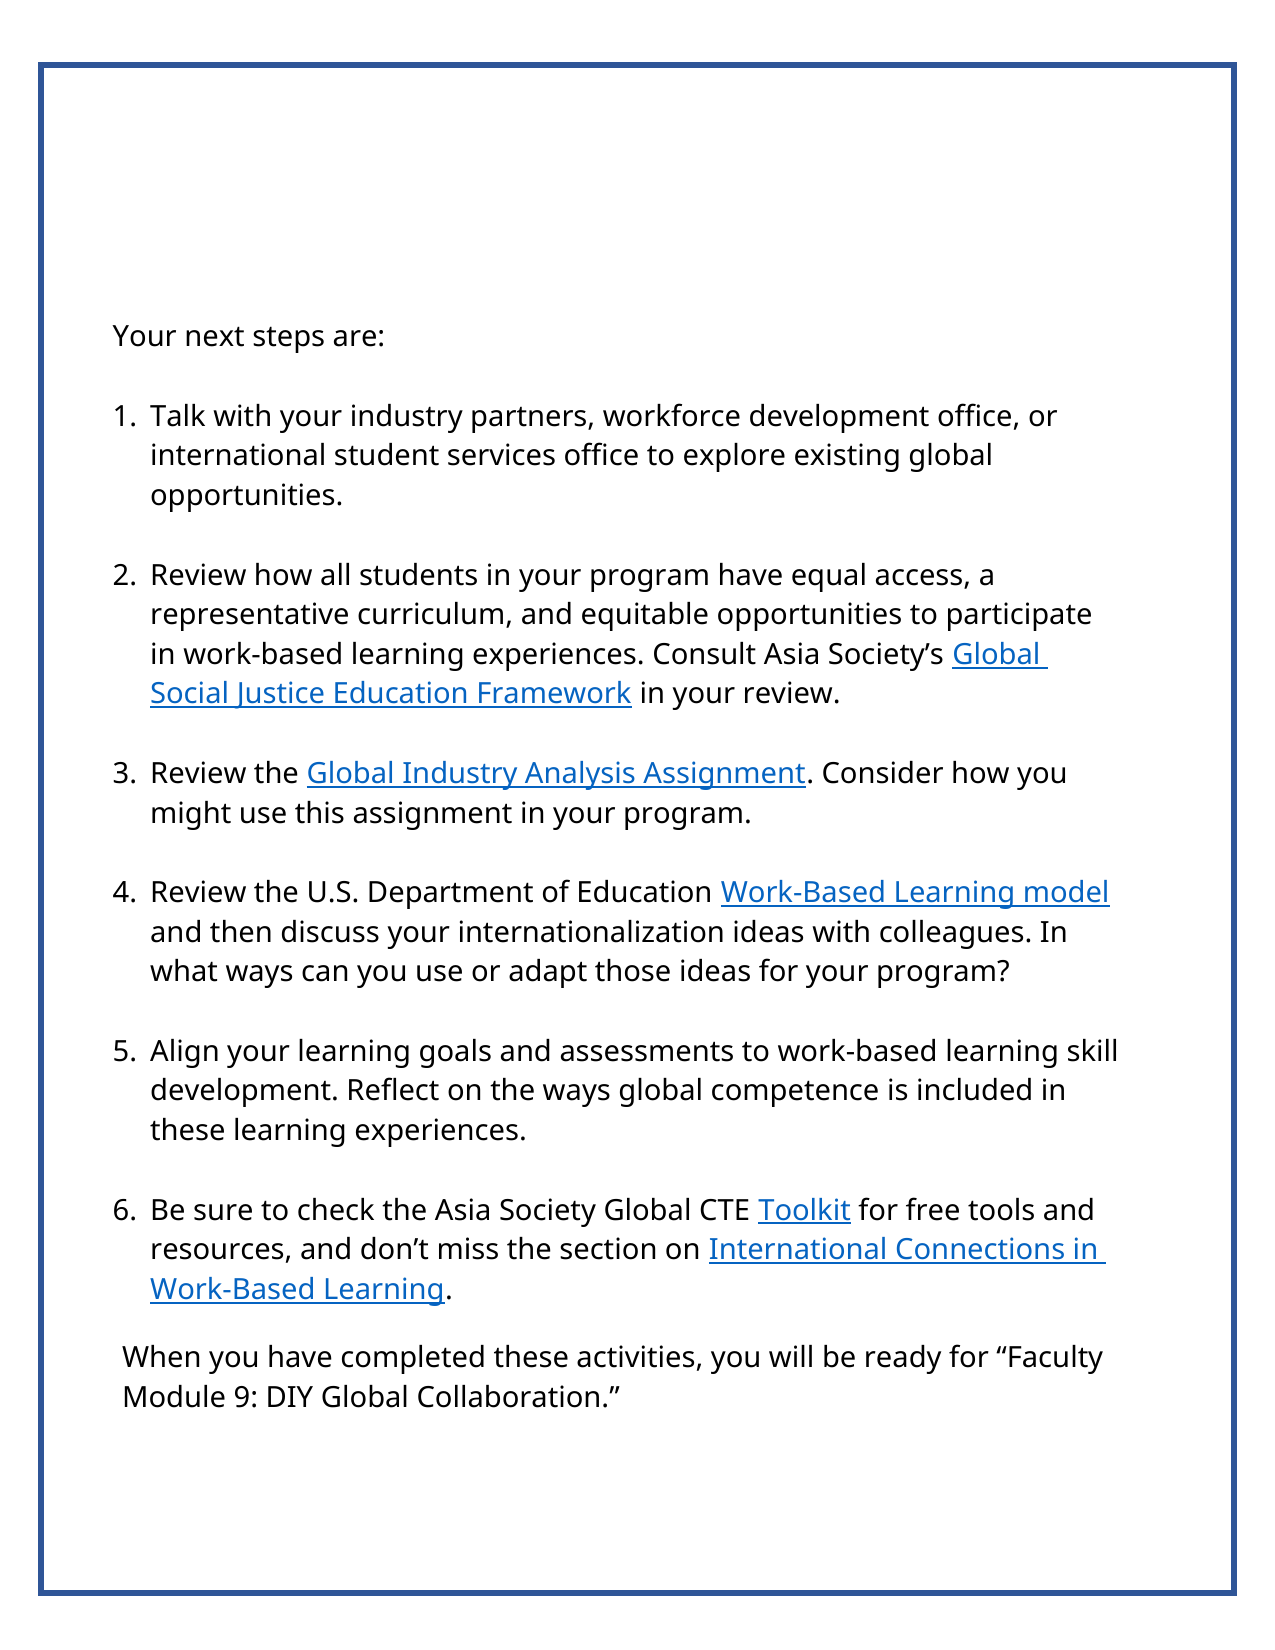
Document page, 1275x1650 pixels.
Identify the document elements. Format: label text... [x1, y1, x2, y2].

text Your next steps are: [112, 316, 1125, 355]
list Review the U.S. Department of Education Work-Based Learning model and then discuss your internationalization ideas with colleagues. In what ways can you use or adapt those ideas for your program? [112, 871, 1125, 990]
list Review the Global Industry Analysis Assignment. Consider how you might use this assignment in your program. [112, 752, 1125, 832]
list Review how all students in your program have equal access, a representative curriculum, and equitable opportunities to participate in work-based learning experiences. Consult Asia Society’s Global Social Justice Education Framework in your review. [112, 554, 1125, 712]
list Align your learning goals and assessments to work-based learning skill development. Reflect on the ways global competence is included in these learning experiences. [112, 1030, 1125, 1149]
text When you have completed these activities, you will be ready for “Faculty Module 9: DIY Global Collaboration.” [122, 1337, 1125, 1416]
list Talk with your industry partners, workforce development office, or international student services office to explore existing global opportunities. [112, 395, 1125, 514]
list Be sure to check the Asia Society Global CTE Toolkit for free tools and resources, and don’t miss the section on International Connections in Work-Based Learning. [112, 1189, 1125, 1308]
